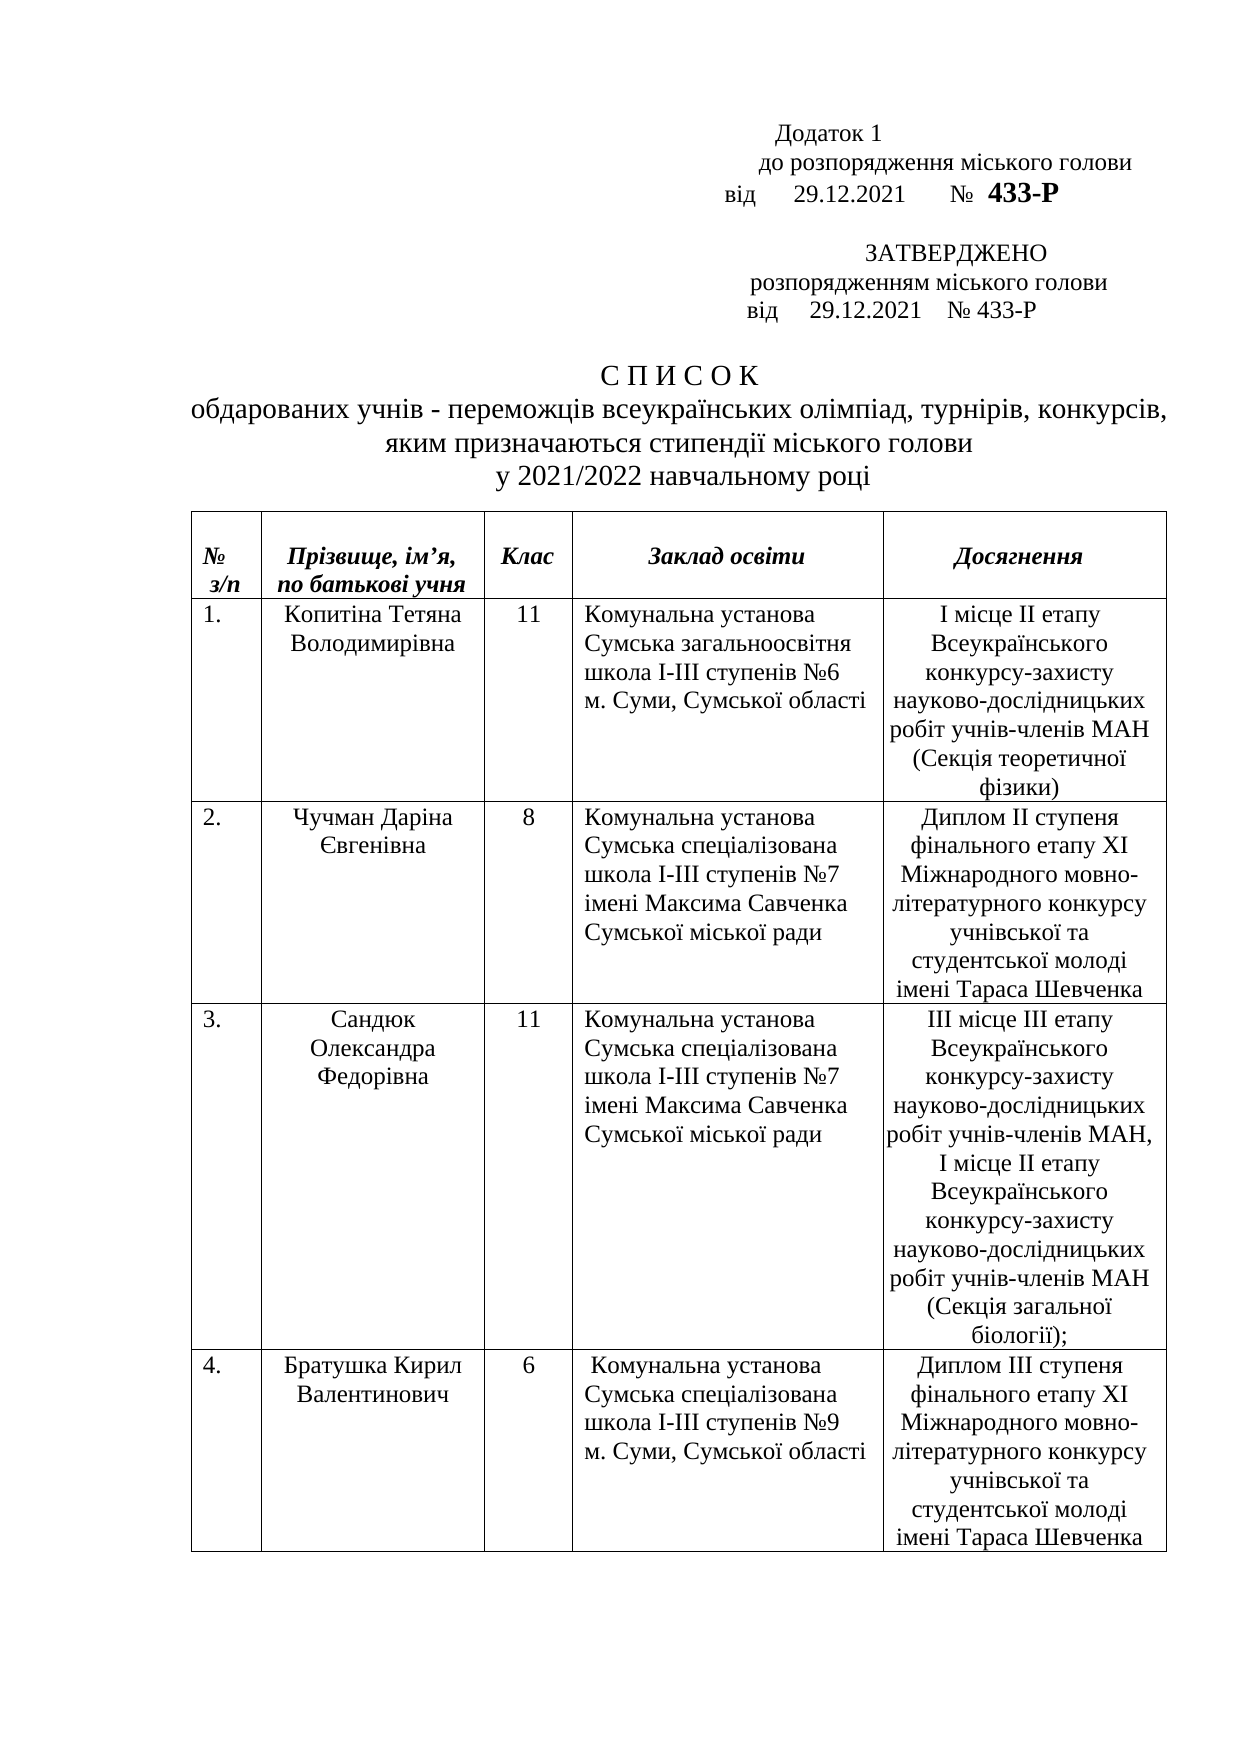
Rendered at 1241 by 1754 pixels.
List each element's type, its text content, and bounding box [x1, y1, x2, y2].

text ЗАТВЕРДЖЕНО [177, 238, 1181, 267]
table_header Прізвище, ім’я, по батькові учня [262, 512, 484, 598]
table_cell Сандюк Олександра Федорівна [262, 1004, 484, 1349]
table_cell ІІІ місце ІІІ етапу Всеукраїнського конкурсу-захисту науково-дослідницьких робіт учнів-членів МАН, І місце ІІ етапу Всеукраїнського конкурсу-захисту науково-дослідницьких робіт учнів-членів МАН (Секція загальної біології); [884, 1004, 1166, 1349]
text розпорядженням міського голови [177, 267, 1181, 295]
text від 29.12.2021 № 433-Р [177, 295, 1191, 324]
table_cell [192, 1350, 261, 1551]
table_cell Чучман Даріна Євгенівна [262, 802, 484, 1003]
table_cell 11 [485, 599, 572, 801]
table_cell Комунальна установа Сумська спеціалізована школа І-ІІІ ступенів №7 імені Максима Савченка Сумської міської ради [573, 802, 883, 1003]
table_header № з/п [192, 512, 261, 598]
table_cell 6 [485, 1350, 572, 1551]
table_header Досягнення [884, 512, 1166, 598]
table_header Клас [485, 512, 572, 598]
text до розпорядження міського голови [177, 147, 1181, 176]
text у 2021/2022 навчальному році [177, 458, 1181, 492]
table_cell Комунальна установа Сумська загальноосвітня школа І-ІІІ ступенів №6 м. Суми, Сумської області [573, 599, 883, 801]
table_cell 8 [485, 802, 572, 1003]
text обдарованих учнів - переможців всеукраїнських олімпіад, турнірів, конкурсів, яким призначаються стипендії міського голови [177, 391, 1181, 458]
table_cell Комунальна установа Сумська спеціалізована школа І-ІІІ ступенів №9 м. Суми, Сумської області [573, 1350, 883, 1551]
table_cell Диплом ІІІ ступеня фінального етапу ХІ Міжнародного мовно-літературного конкурсу учнівської та студентської молоді імені Тараса Шевченка [884, 1350, 1166, 1551]
table_cell Комунальна установа Сумська спеціалізована школа І-ІІІ ступенів №7 імені Максима Савченка Сумської міської ради [573, 1004, 883, 1349]
table_cell І місце ІІ етапу Всеукраїнського конкурсу-захисту науково-дослідницьких робіт учнів-членів МАН (Секція теоретичної фізики) [884, 599, 1166, 801]
table_cell Диплом ІІ ступеня фінального етапу ХІ Міжнародного мовно-літературного конкурсу учнівської та студентської молоді імені Тараса Шевченка [884, 802, 1166, 1003]
table_cell [192, 802, 261, 1003]
table_cell 11 [485, 1004, 572, 1349]
text від 29.12.2021 № 433-Р [177, 176, 1181, 209]
text Додаток 1 [177, 118, 1181, 147]
table_cell [192, 599, 261, 801]
text С П И С О К [177, 358, 1181, 391]
table_header Заклад освіти [573, 512, 883, 598]
table_cell [192, 1004, 261, 1349]
table_cell Братушка Кирил Валентинович [262, 1350, 484, 1551]
table_cell Копитіна Тетяна Володимирівна [262, 599, 484, 801]
